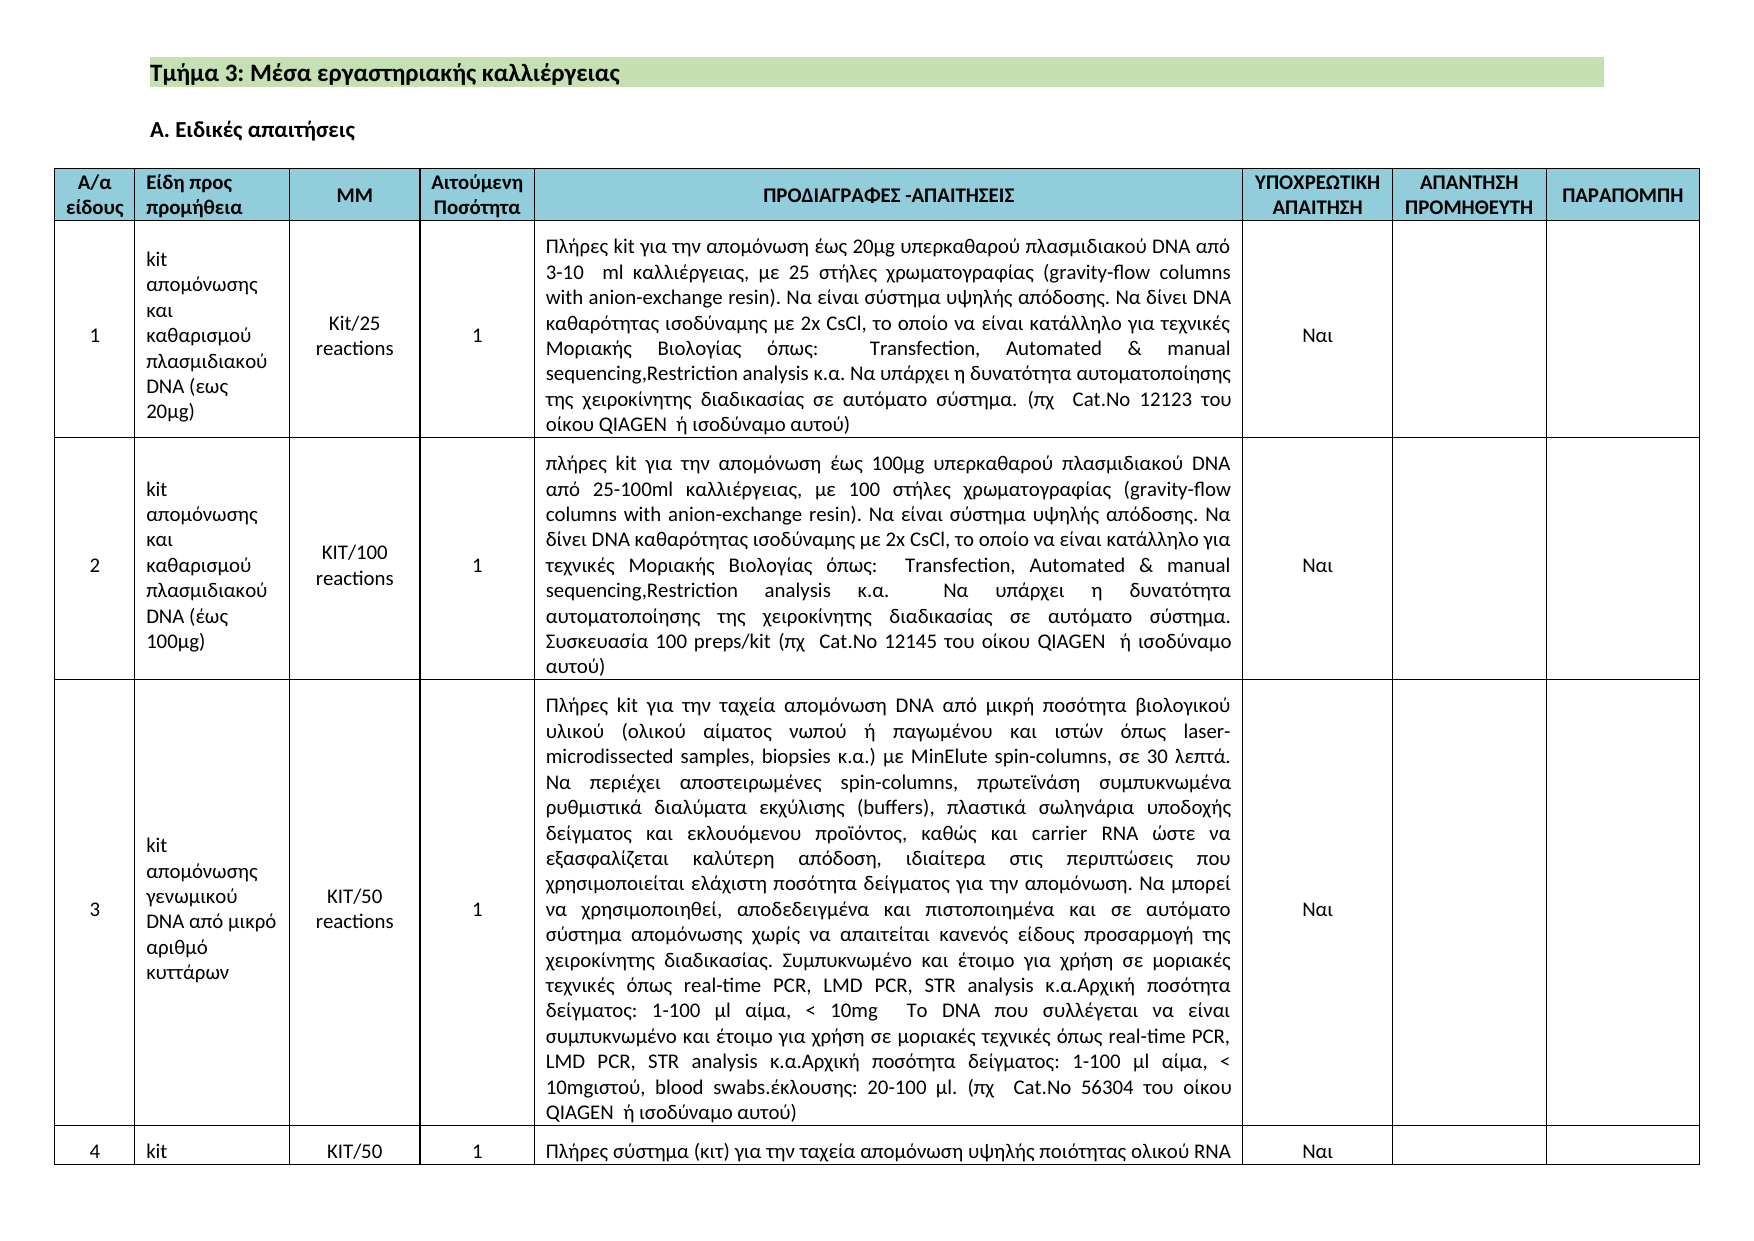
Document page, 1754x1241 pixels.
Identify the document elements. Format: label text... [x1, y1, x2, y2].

table_cell [1393, 680, 1546, 1125]
table_cell KIT/50 reactions [290, 680, 419, 1125]
table_cell [1547, 680, 1699, 1125]
table_cell 1 [421, 1126, 534, 1164]
table_header ΠΑΡΑΠΟΜΠΗ [1547, 169, 1699, 220]
table_header ΜΜ [290, 169, 419, 220]
table_cell Kit/25 reactions [290, 221, 419, 437]
table_cell Πλήρες kit για την ταχεία απομόνωση DNA από μικρή ποσότητα βιολογικού υλικού (ολικού αίματος νωπού ή παγωμένου και ιστών όπως laser- microdissected samples, biopsies κ.α.) με MinElute spin-columns, σε 30 λεπτά. Να περιέχει αποστειρωμένες spin-columns, πρωτεϊνάση συμπυκνωμένα ρυθμιστικά διαλύματα εκχύλισης (buffers), πλαστικά σωληνάρια υποδοχής δείγματος και εκλουόμενου προϊόντος, καθώς και carrier RNA ώστε να εξασφαλίζεται καλύτερη απόδοση, ιδιαίτερα στις περιπτώσεις που χρησιμοποιείται ελάχιστη ποσότητα δείγματος για την απομόνωση. Να μπορεί να χρησιμοποιηθεί, αποδεδειγμένα και πιστοποιημένα και σε αυτόματο σύστημα απομόνωσης χωρίς να απαιτείται κανενός είδους προσαρμογή της χειροκίνητης διαδικασίας. Συμπυκνωμένο και έτοιμο για χρήση σε μοριακές τεχνικές όπως real-time PCR, LMD PCR, STR analysis κ.α.Αρχική ποσότητα δείγματος: 1-100 μl αίμα, < 10mg To DNA που συλλέγεται να είναι συμπυκνωμένο και έτοιμο για χρήση σε μοριακές τεχνικές όπως real-time PCR, LMD PCR, STR analysis κ.α.Αρχική ποσότητα δείγματος: 1-100 μl αίμα, < 10mgιστού, blood swabs.έκλουσης: 20-100 μl. (πχ Cat.No 56304 του οίκου QIAGEN ή ισοδύναμο αυτού) [535, 680, 1242, 1125]
table_cell 1 [421, 221, 534, 437]
table_cell 1 [421, 438, 534, 679]
table_cell Ναι [1243, 221, 1392, 437]
table_cell [1547, 438, 1699, 679]
table_cell [1547, 1126, 1699, 1164]
table_cell [1393, 438, 1546, 679]
table_cell kit απομόνωσης γενωμικού DNA από μικρό αριθμό κυττάρων [135, 680, 289, 1125]
table_header Αιτούμενη Ποσότητα [421, 169, 534, 220]
table_cell [1393, 221, 1546, 437]
table_cell 3 [55, 680, 134, 1125]
table_cell 2 [55, 438, 134, 679]
table_header ΥΠΟΧΡΕΩΤΙΚΗ ΑΠΑΙΤΗΣΗ [1243, 169, 1392, 220]
table_cell Πλήρες kit για την απομόνωση έως 20μg υπερκαθαρού πλασμιδιακού DNA από 3-10 ml καλλιέργειας, με 25 στήλες χρωματογραφίας (gravity-flow columns with anion-exchange resin). Να είναι σύστημα υψηλής απόδοσης. Να δίνει DNA καθαρότητας ισοδύναμης με 2x CsCl, το οποίο να είναι κατάλληλο για τεχνικές Μοριακής Βιολογίας όπως: Transfection, Automated & manual sequencing,Restriction analysis κ.α. Να υπάρχει η δυνατότητα αυτοματοποίησης της χειροκίνητης διαδικασίας σε αυτόματο σύστημα. (πχ Cat.No 12123 του οίκου QIAGEN ή ισοδύναμο αυτού) [535, 221, 1242, 437]
text Α. Ειδικές απαιτήσεις [150, 115, 1604, 143]
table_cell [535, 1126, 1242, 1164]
table_cell kit απομόνωσης και καθαρισμού πλασμιδιακού DNA (έως 100μg) [135, 438, 289, 679]
text Τμήμα 3: Μέσα εργαστηριακής καλλιέργειας [150, 57, 1604, 87]
table_cell 4 [55, 1126, 134, 1164]
table_cell Ναι [1243, 680, 1392, 1125]
table_cell KIT/100 reactions [290, 438, 419, 679]
table_cell 1 [421, 680, 534, 1125]
table_cell Ναι [1243, 438, 1392, 679]
table_cell [1547, 221, 1699, 437]
table_cell kit απομόνωσης και καθαρισμού πλασμιδιακού DNA (εως 20μg) [135, 221, 289, 437]
table_cell 1 [55, 221, 134, 437]
table_header Α/α είδους [55, 169, 134, 220]
table_cell πλήρες kit για την απομόνωση έως 100μg υπερκαθαρού πλασμιδιακού DNA από 25-100ml καλλιέργειας, με 100 στήλες χρωματογραφίας (gravity-flow columns with anion-exchange resin). Να είναι σύστημα υψηλής απόδοσης. Να δίνει DNA καθαρότητας ισοδύναμης με 2x CsCl, το οποίο να είναι κατάλληλο για τεχνικές Μοριακής Βιολογίας όπως: Transfection, Automated & manual sequencing,Restriction analysis κ.α. Να υπάρχει η δυνατότητα αυτοματοποίησης της χειροκίνητης διαδικασίας σε αυτόματο σύστημα. Συσκευασία 100 preps/kit (πχ Cat.No 12145 του οίκου QIAGEN ή ισοδύναμο αυτού) [535, 438, 1242, 679]
table_cell Ναι [1243, 1126, 1392, 1164]
table_header ΑΠΑΝΤΗΣΗ ΠΡΟΜΗΘΕΥΤΗ [1393, 169, 1546, 220]
table_cell [1393, 1126, 1546, 1164]
table_header Είδη προς προμήθεια [135, 169, 289, 220]
table_cell KIT/50 reactions [290, 1126, 419, 1164]
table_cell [135, 1126, 289, 1164]
table_header ΠΡΟΔΙΑΓΡΑΦΕΣ -ΑΠΑΙΤΗΣΕΙΣ [535, 169, 1242, 220]
